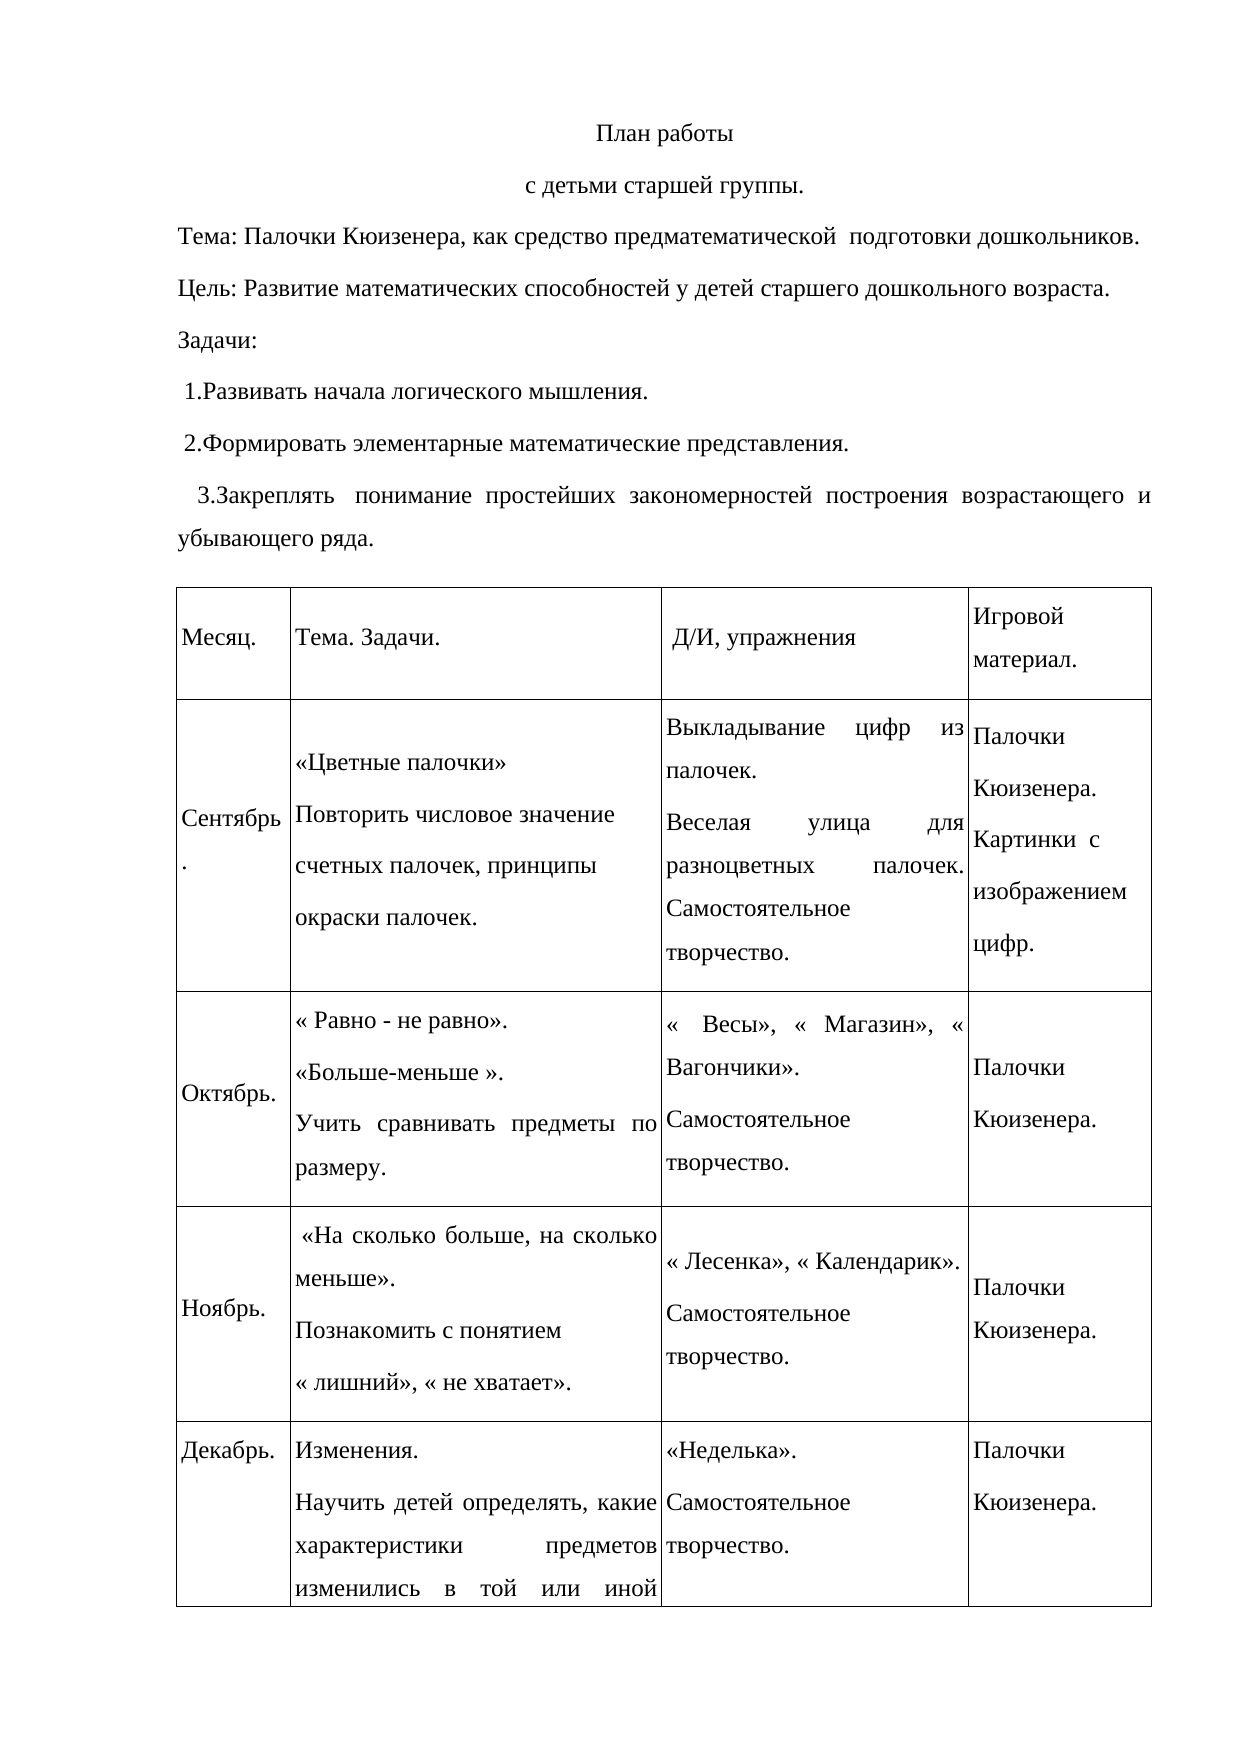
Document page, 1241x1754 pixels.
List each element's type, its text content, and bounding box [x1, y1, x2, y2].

table_cell Палочки Кюизенера. [969, 1422, 1151, 1606]
text Тема: Палочки Кюизенера, как средство предматематической подготовки дошкольников. [177, 221, 1152, 250]
text Цель: Развитие математических способностей у детей старшего дошкольного возраста. [177, 273, 1152, 302]
table_cell « Лесенка», « Календарик». Самостоятельное творчество. [662, 1207, 968, 1421]
text 1.Развивать начала логического мышления. [177, 376, 1152, 405]
table_cell Палочки Кюизенера. Картинки с изображением цифр. [969, 700, 1151, 991]
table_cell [291, 1422, 661, 1606]
table_cell Октябрь. [177, 992, 290, 1206]
text Задачи: [177, 325, 1152, 353]
table_cell Палочки Кюизенера. [969, 1207, 1151, 1421]
table_cell Декабрь. [177, 1422, 290, 1606]
table_header Д/И, упражнения [662, 588, 968, 698]
table_cell Выкладывание цифр из палочек. Веселая улица для разноцветных палочек. Самостоятельное творчество. [662, 700, 968, 991]
text 2.Формировать элементарные математические представления. [177, 428, 1152, 457]
table_cell «Цветные палочки» Повторить числовое значение счетных палочек, принципы окраски палочек. [291, 700, 661, 991]
table_header Игровой материал. [969, 588, 1151, 698]
table_cell Сентябрь. [177, 700, 290, 991]
table_cell Ноябрь. [177, 1207, 290, 1421]
table_cell «На сколько больше, на сколько меньше». Познакомить с понятием « лишний», « не хватает». [291, 1207, 661, 1421]
text с детьми старшей группы. [177, 170, 1152, 198]
table_cell « Весы», « Магазин», « Вагончики». Самостоятельное творчество. [662, 992, 968, 1206]
text 3.Закреплять понимание простейших закономерностей построения возрастающего и убывающего ряда. [177, 480, 1152, 552]
table_cell « Равно - не равно». «Больше-меньше ». Учить сравнивать предметы по размеру. [291, 992, 661, 1206]
text План работы [177, 118, 1152, 147]
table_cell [662, 1422, 968, 1606]
table_header Тема. Задачи. [291, 588, 661, 698]
table_cell Палочки Кюизенера. [969, 992, 1151, 1206]
table_header Месяц. [177, 588, 290, 698]
